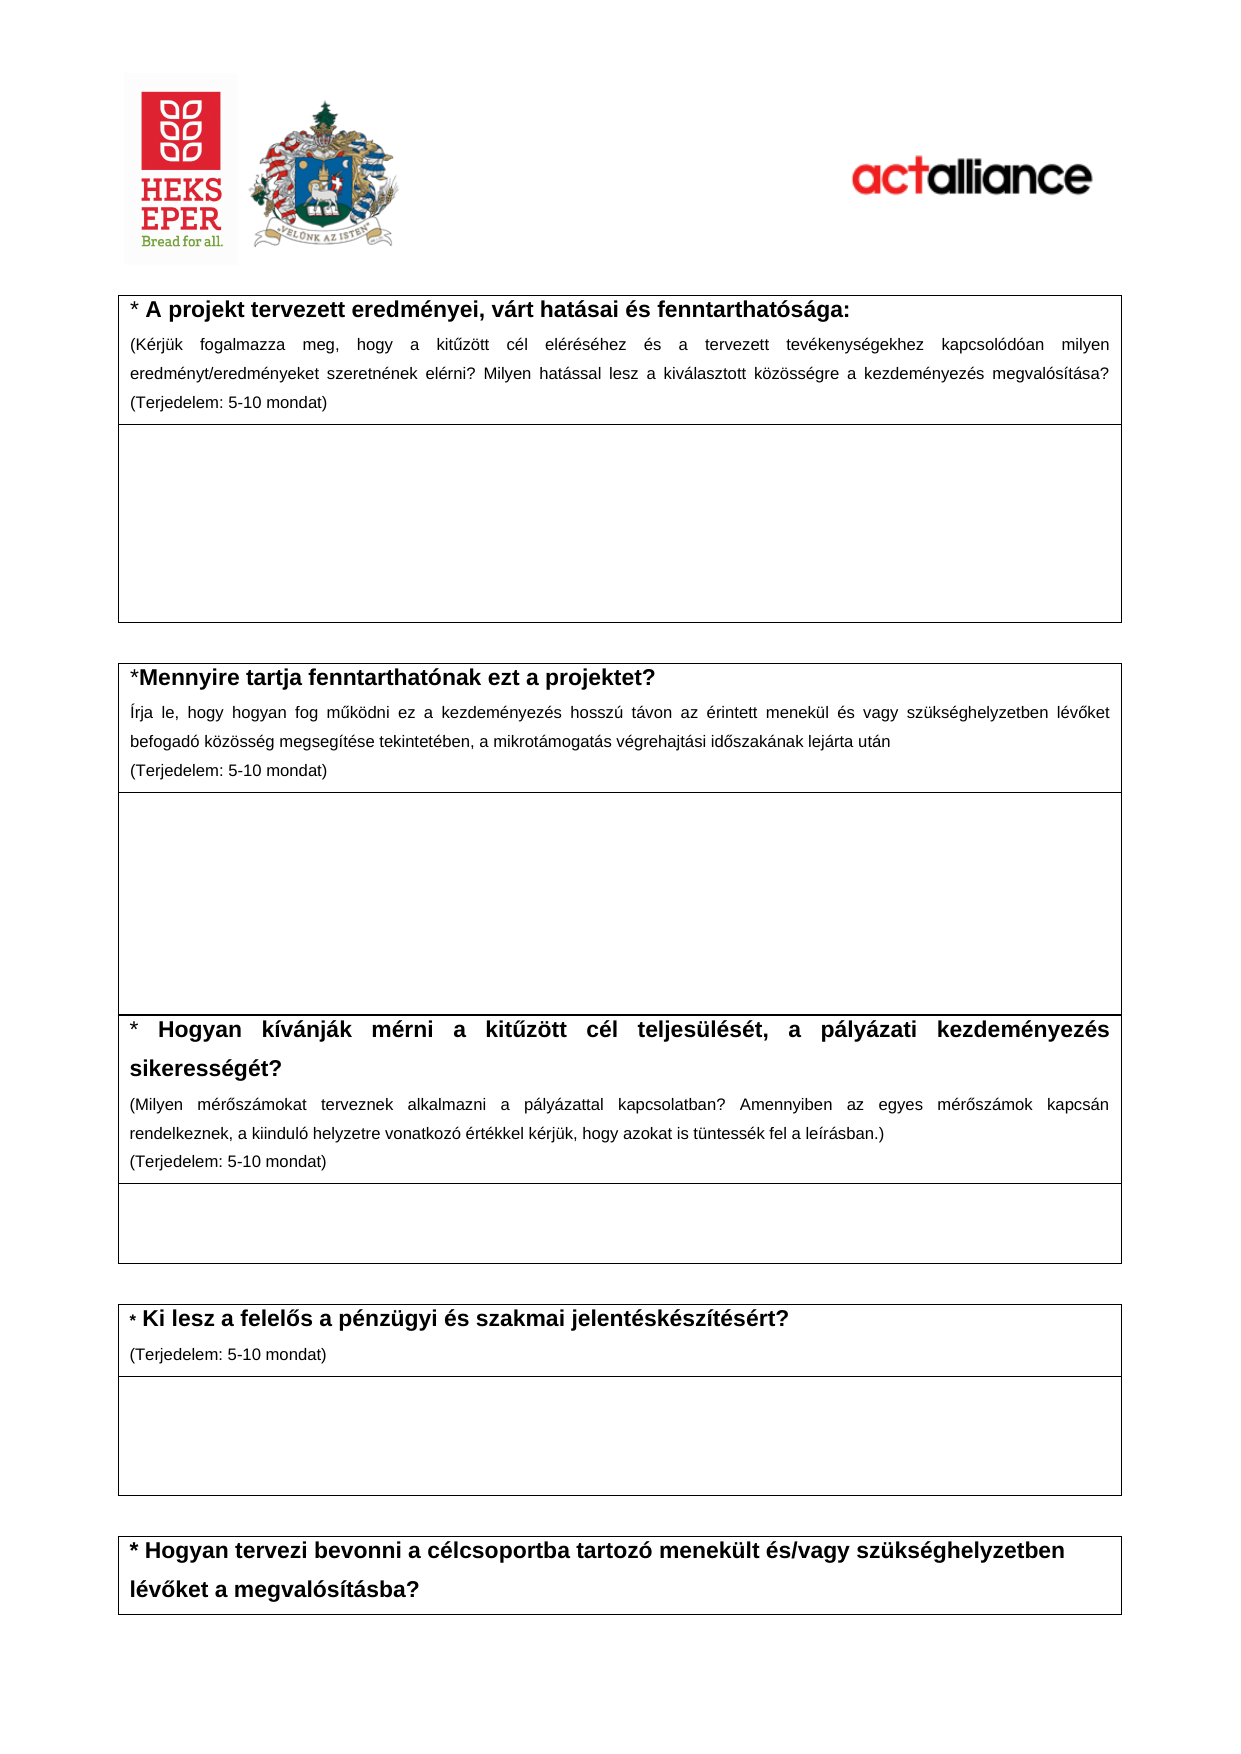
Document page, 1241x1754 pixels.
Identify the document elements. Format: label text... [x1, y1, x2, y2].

table_header * Ki lesz a felelős a pénzügyi és szakmai jelentéskészítésért? (Terjedelem: 5-10 mondat) [119, 1305, 1121, 1376]
table_header * Hogyan tervezi bevonni a célcsoportba tartozó menekült és/vagy szükséghelyzetben lévőket a megvalósításba? (Terjedelem: 5-10 mondat) [119, 1537, 1121, 1614]
table_header * Hogyan kívánják mérni a kitűzött cél teljesülését, a pályázati kezdeményezés sikerességét? (Milyen mérőszámokat terveznek alkalmazni a pályázattal kapcsolatban? Amennyiben az egyes mérőszámok kapcsán rendelkeznek, a kiinduló helyzetre vonatkozó értékkel kérjük, hogy azokat is tüntessék fel a leírásban.) (Terjedelem: 5-10 mondat) [119, 1016, 1121, 1183]
picture [828, 147, 1123, 205]
picture [123, 73, 410, 265]
table_header *Mennyire tartja fenntarthatónak ezt a projektet? Írja le, hogy hogyan fog működni ez a kezdeményezés hosszú távon az érintett menekül és vagy szükséghelyzetben lévőket befogadó közösség megsegítése tekintetében, a mikrotámogatás végrehajtási időszakának lejárta után (Terjedelem: 5-10 mondat) [119, 664, 1121, 792]
table_cell [119, 1377, 1121, 1495]
table_cell [119, 425, 1121, 622]
table_header * A projekt tervezett eredményei, várt hatásai és fenntarthatósága: (Kérjük fogalmazza meg, hogy a kitűzött cél eléréséhez és a tervezett tevékenységekhez kapcsolódóan milyen eredményt/eredményeket szeretnének elérni? Milyen hatással lesz a kiválasztott közösségre a kezdeményezés megvalósítása? (Terjedelem: 5-10 mondat) [119, 296, 1121, 424]
table_cell [119, 1184, 1121, 1263]
table_cell [119, 793, 1121, 1014]
